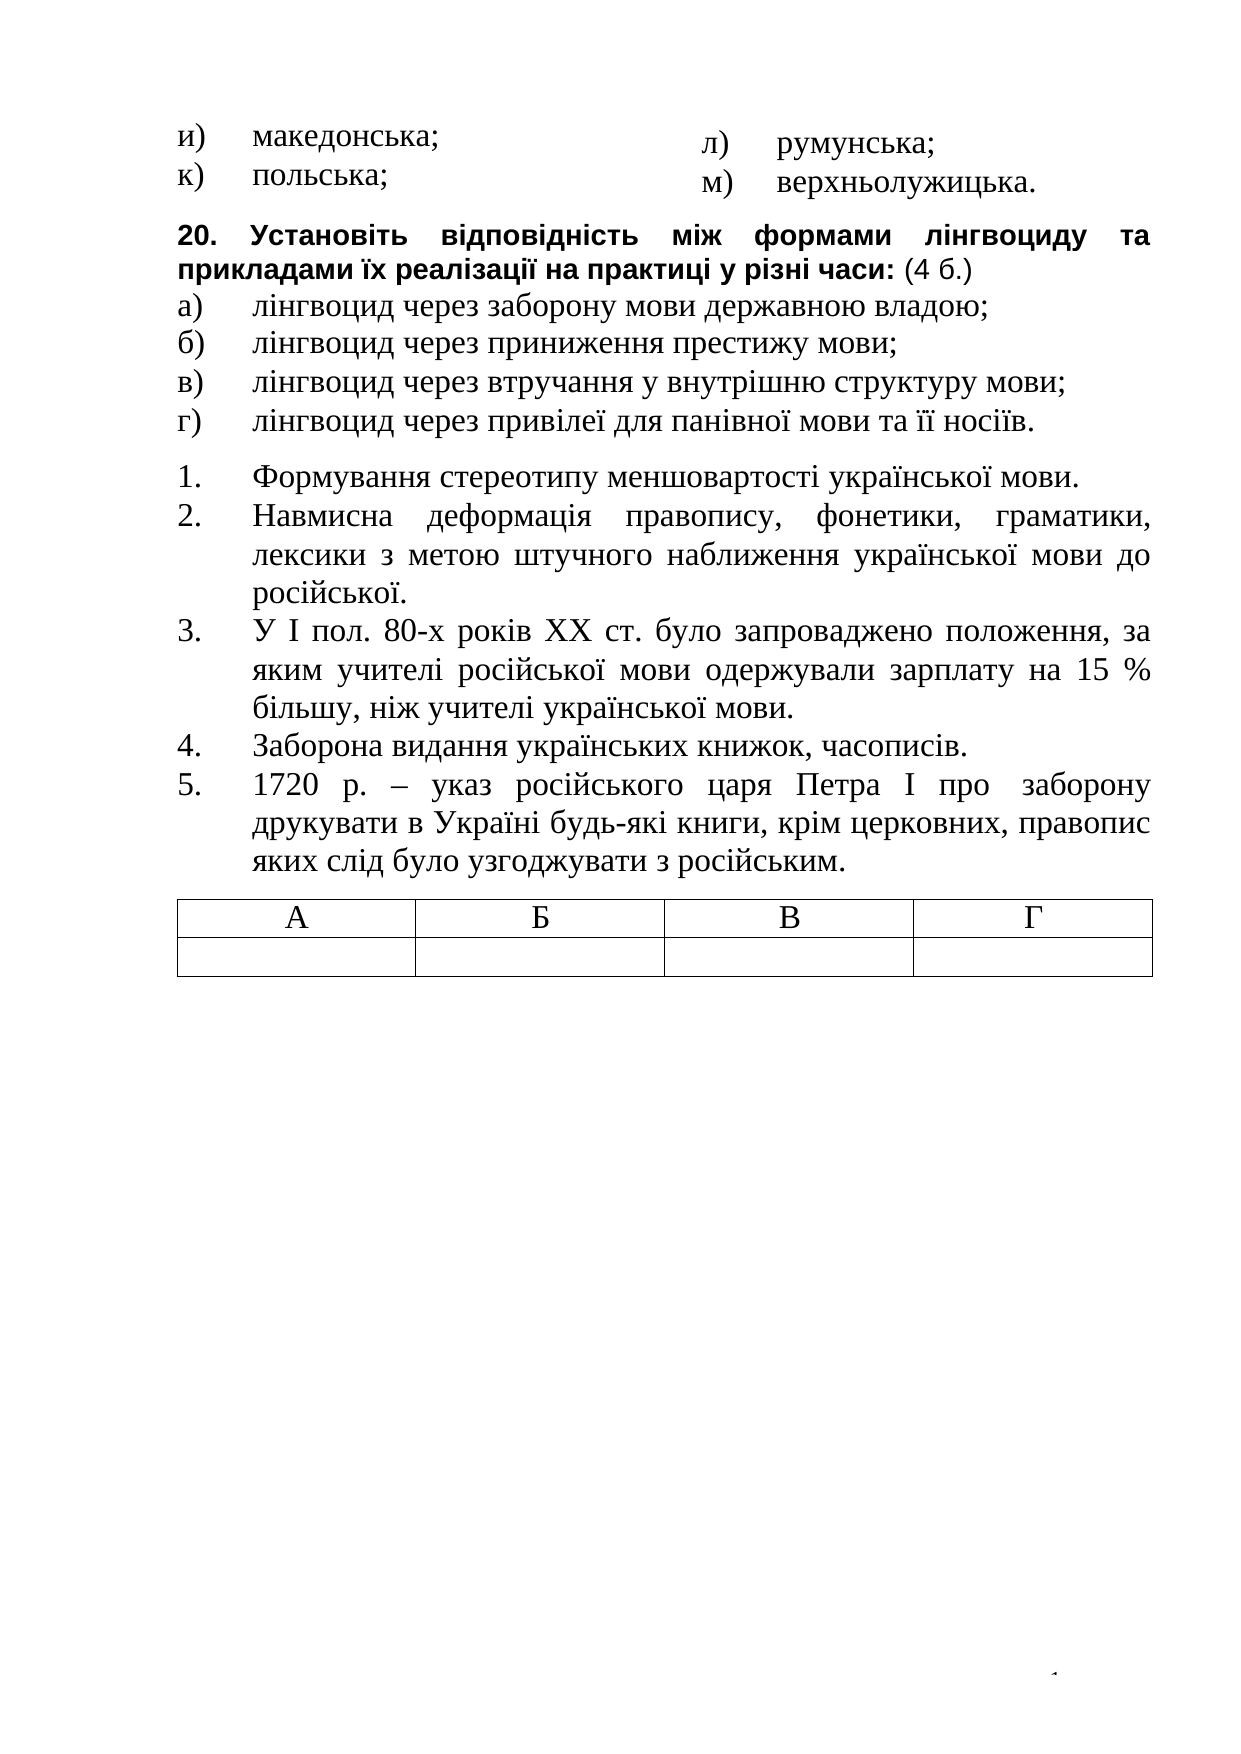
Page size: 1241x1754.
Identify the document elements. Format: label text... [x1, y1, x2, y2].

list Навмисна деформація правопису, фонетики, граматики, лексики з метою штучного наближення української мови до російської. [177, 496, 1151, 611]
table_header Б [416, 900, 664, 937]
table_cell [416, 938, 664, 976]
list 1720 р. – указ російського царя Петра I про заборону друкувати в Україні будь-які книги, крім церковних, правопис яких слід було узгоджувати з російським. [177, 764, 1152, 879]
table_cell [178, 938, 415, 976]
text л) румунська; [701, 123, 1176, 161]
text а) лінгвоцид через заборону мови державною владою; б) лінгвоцид через приниження престижу мови; [177, 286, 990, 361]
table_cell [914, 938, 1152, 976]
text в) лінгвоцид через втручання у внутрішню структуру мови; г) лінгвоцид через привілеї для панівної мови та її носіїв. [177, 361, 1067, 438]
list Установіть відповідність між формами лінгвоциду та прикладами їх реалізації на практиці у різні часи: (4 б.) [177, 218, 1150, 286]
text м) верхньолужицька. [701, 161, 1176, 199]
table_header А [178, 900, 415, 937]
table_cell [665, 938, 913, 976]
table_header В [665, 900, 913, 937]
list Формування стереотипу меншовартості української мови. [177, 457, 1176, 496]
text и) македонська; к) польська; [177, 116, 441, 192]
list Заборона видання українських книжок, часописів. [177, 726, 1176, 764]
table_header Г [914, 900, 1152, 937]
list У І пол. 80-х років ХХ ст. було запроваджено положення, за яким учителі російської мови одержували зарплату на 15 % більшу, ніж учителі української мови. [177, 611, 1152, 726]
